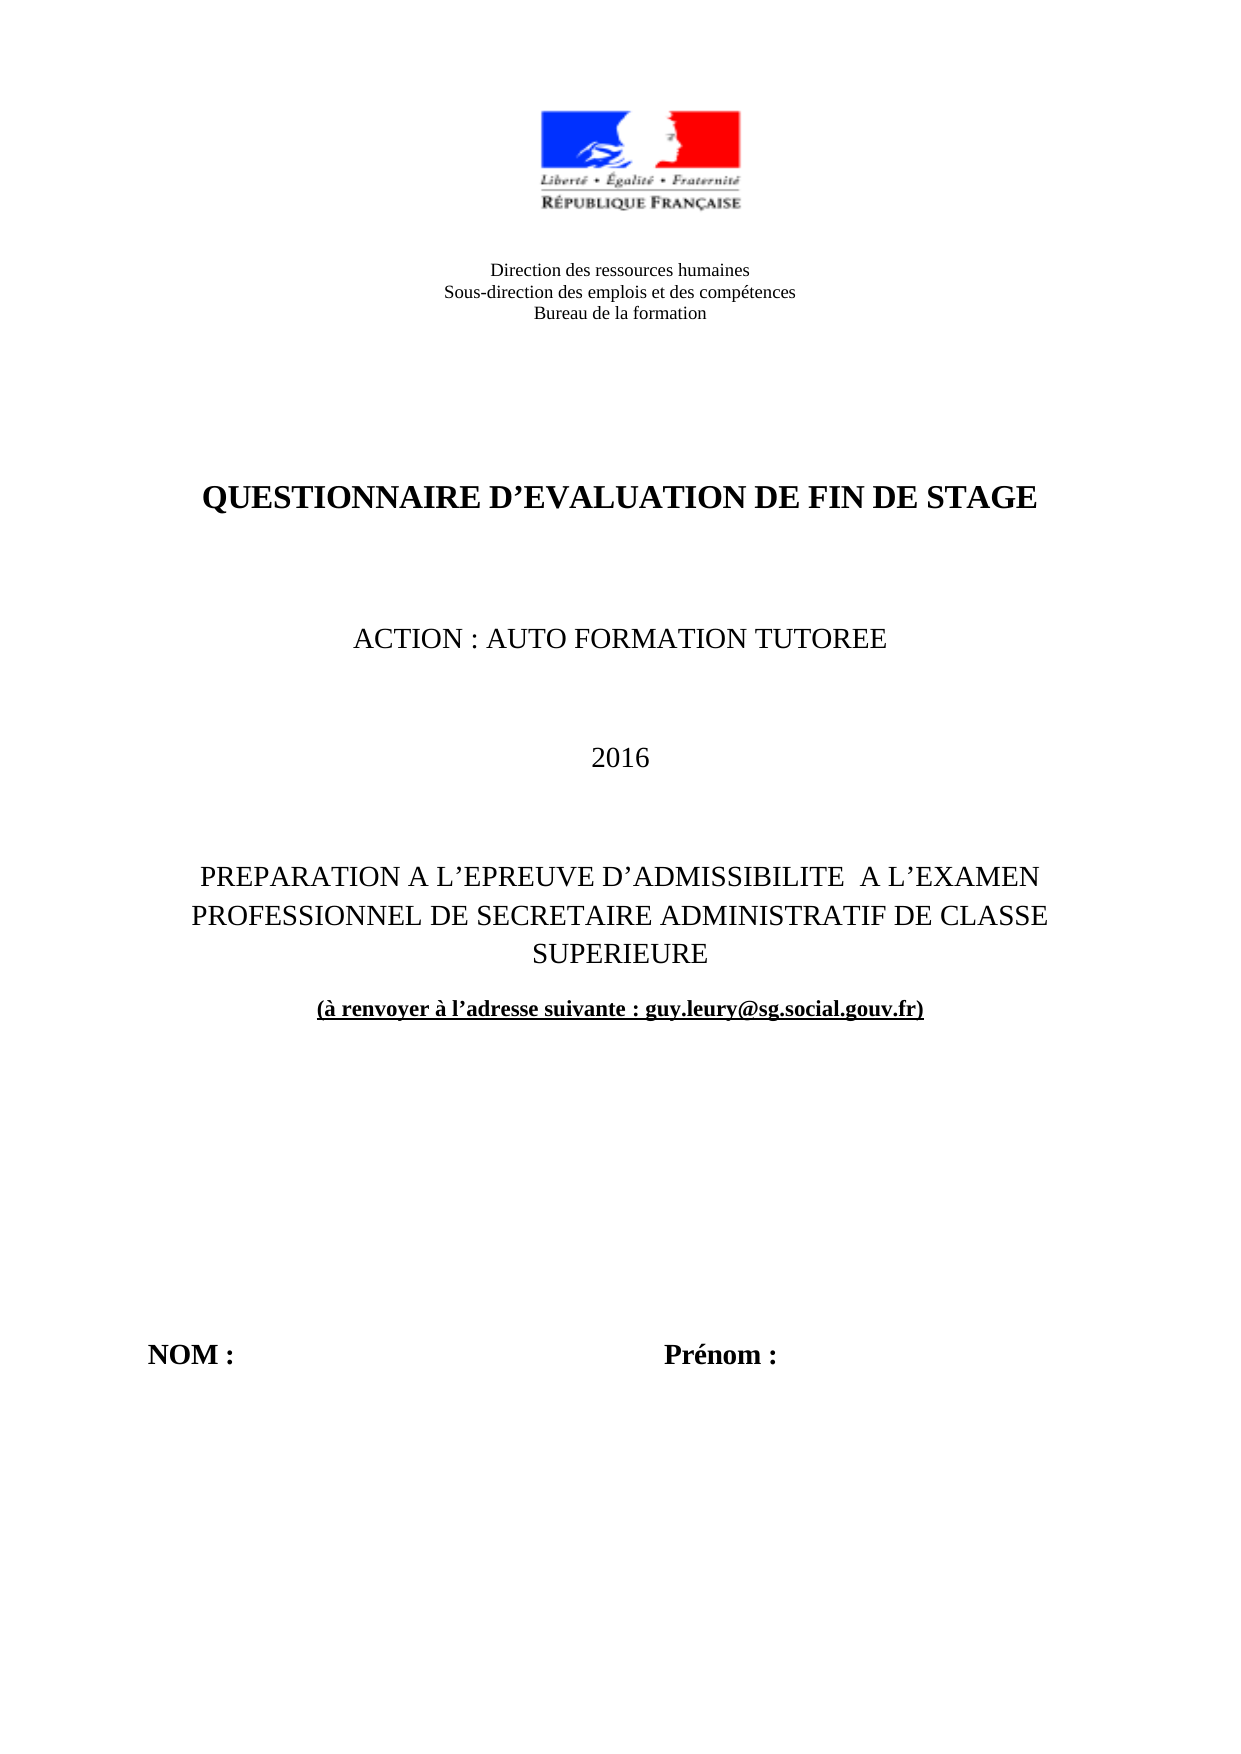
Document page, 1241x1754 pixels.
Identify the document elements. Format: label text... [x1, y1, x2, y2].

text NOM : Prénom : [148, 1337, 1093, 1371]
text (à renvoyer à l’adresse suivante : guy.leury@sg.social.gouv.fr) [148, 996, 1093, 1022]
text PREPARATION A L’EPREUVE D’ADMISSIBILITE A L’EXAMEN PROFESSIONNEL DE SECRETAIRE ADMINISTRATIF DE CLASSE SUPERIEURE [148, 859, 1093, 970]
subtitle QUESTIONNAIRE D’EVALUATION DE FIN DE STAGE [148, 477, 1093, 516]
text Bureau de la formation [148, 302, 1093, 324]
text 2016 [148, 740, 1093, 774]
text ACTION : AUTO FORMATION TUTOREE [148, 622, 1093, 655]
text Sous-direction des emplois et des compétences [148, 281, 1093, 302]
picture [536, 108, 746, 214]
text Direction des ressources humaines [148, 259, 1093, 281]
